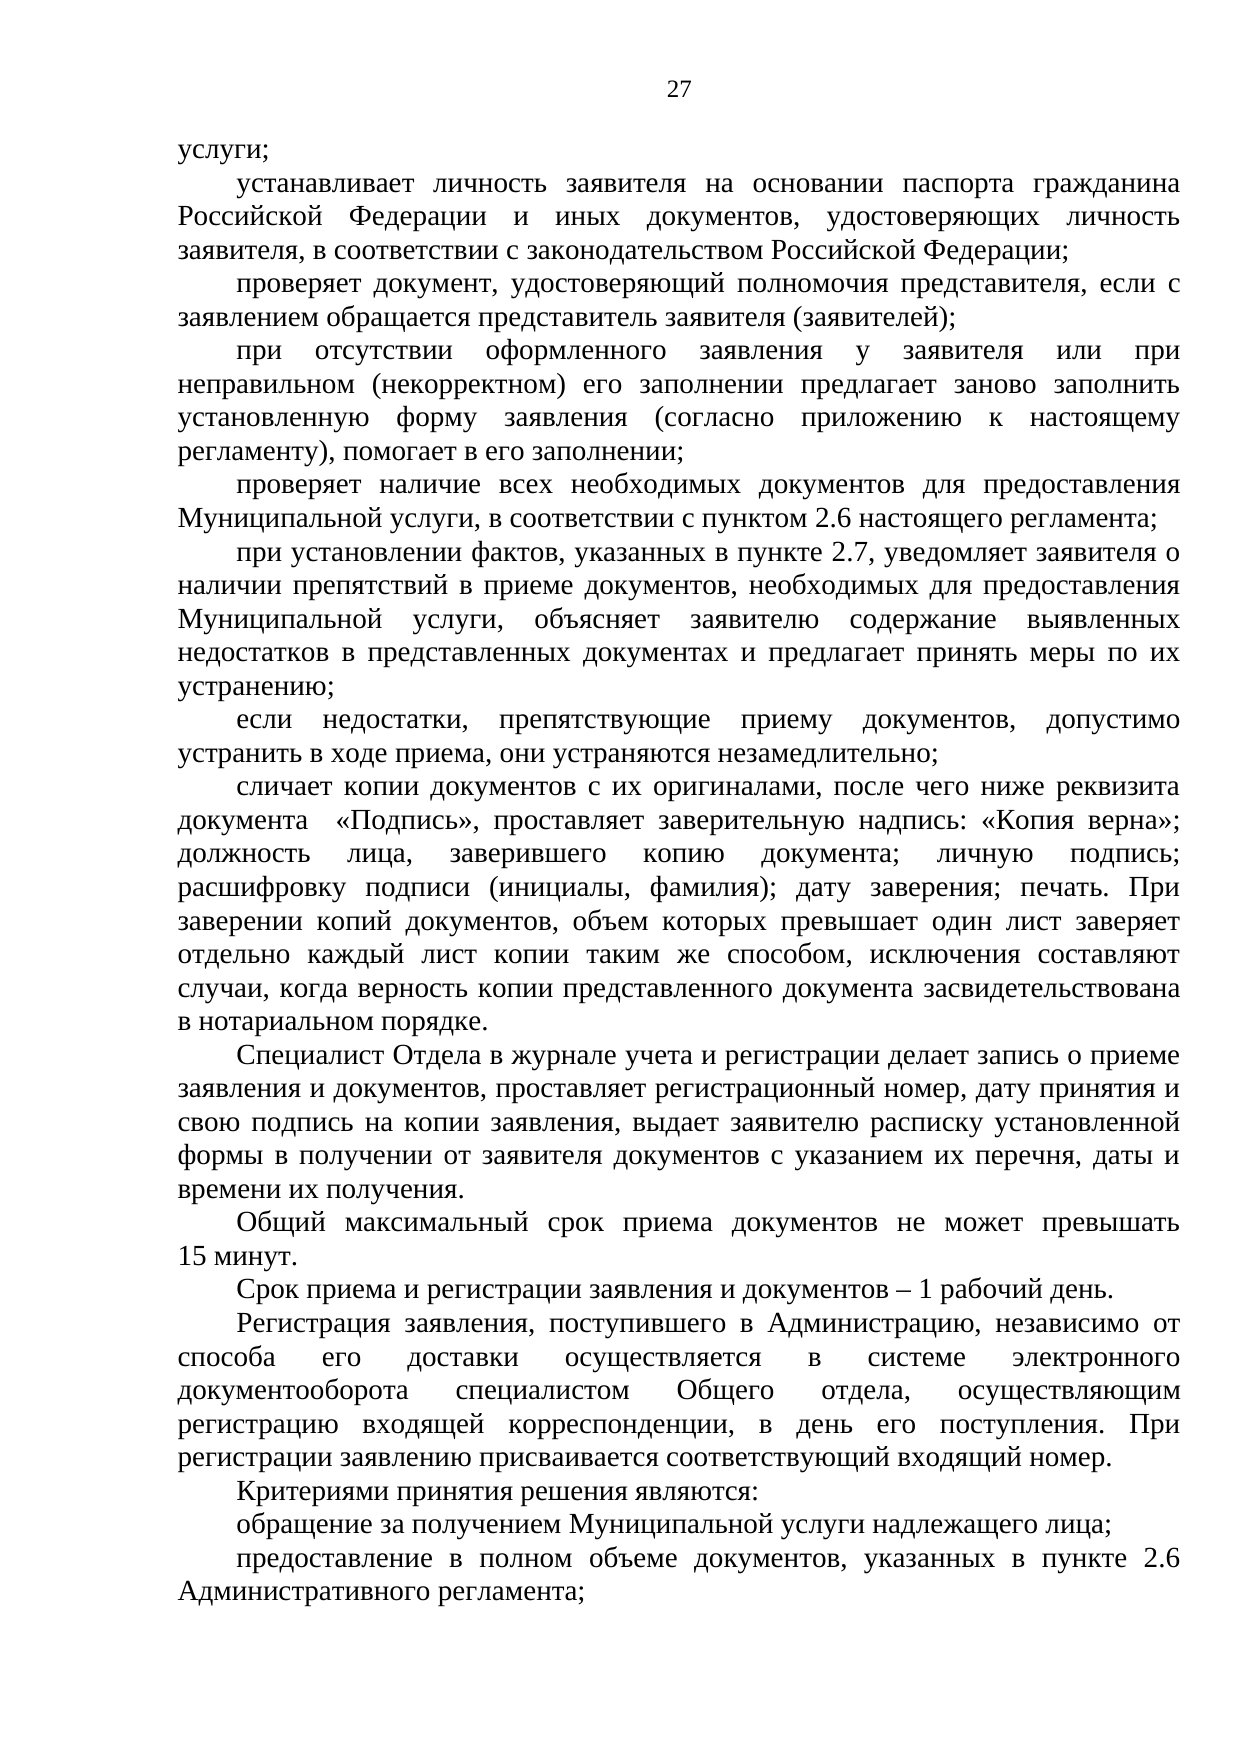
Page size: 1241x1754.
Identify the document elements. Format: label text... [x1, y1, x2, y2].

text Регистрация заявления, поступившего в Администрацию, независимо от способа его доставки осуществляется в системе электронного документооборота специалистом Общего отдела, осуществляющим регистрацию входящей корреспонденции, в день его поступления. При регистрации заявлению присваивается соответствующий входящий номер. [177, 1305, 1181, 1473]
text обращение за получением Муниципальной услуги надлежащего лица; [177, 1506, 1181, 1540]
text Критериями принятия решения являются: [177, 1473, 1181, 1506]
text при установлении фактов, указанных в пункте 2.7, уведомляет заявителя о наличии препятствий в приеме документов, необходимых для предоставления Муниципальной услуги, объясняет заявителю содержание выявленных недостатков в представленных документах и предлагает принять меры по их устранению; [177, 534, 1181, 701]
text если недостатки, препятствующие приему документов, допустимо устранить в ходе приема, они устраняются незамедлительно; [177, 701, 1181, 768]
text Специалист Отдела в журнале учета и регистрации делает запись о приеме заявления и документов, проставляет регистрационный номер, дату принятия и свою подпись на копии заявления, выдает заявителю расписку установленной формы в получении от заявителя документов с указанием их перечня, даты и времени их получения. [177, 1037, 1181, 1204]
text Срок приема и регистрации заявления и документов – 1 рабочий день. [177, 1272, 1181, 1305]
text предоставление в полном объеме документов, указанных в пункте 2.6 Административного регламента; [177, 1540, 1181, 1607]
text Общий максимальный срок приема документов не может превышать 15 минут. [177, 1204, 1181, 1272]
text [177, 131, 1181, 165]
text сличает копии документов с их оригиналами, после чего ниже реквизита документа «Подпись», проставляет заверительную надпись: «Копия верна»; должность лица, заверившего копию документа; личную подпись; расшифровку подписи (инициалы, фамилия); дату заверения; печать. При заверении копий документов, объем которых превышает один лист заверяет отдельно каждый лист копии таким же способом, исключения составляют случаи, когда верность копии представленного документа засвидетельствована в нотариальном порядке. [177, 768, 1181, 1037]
text при отсутствии оформленного заявления у заявителя или при неправильном (некорректном) его заполнении предлагает заново заполнить установленную форму заявления (согласно приложению к настоящему регламенту), помогает в его заполнении; [177, 332, 1181, 467]
text устанавливает личность заявителя на основании паспорта гражданина Российской Федерации и иных документов, удостоверяющих личность заявителя, в соответствии с законодательством Российской Федерации; [177, 165, 1181, 265]
text проверяет наличие всех необходимых документов для предоставления Муниципальной услуги, в соответствии с пунктом 2.6 настоящего регламента; [177, 467, 1181, 534]
text проверяет документ, удостоверяющий полномочия представителя, если с заявлением обращается представитель заявителя (заявителей); [177, 265, 1181, 332]
